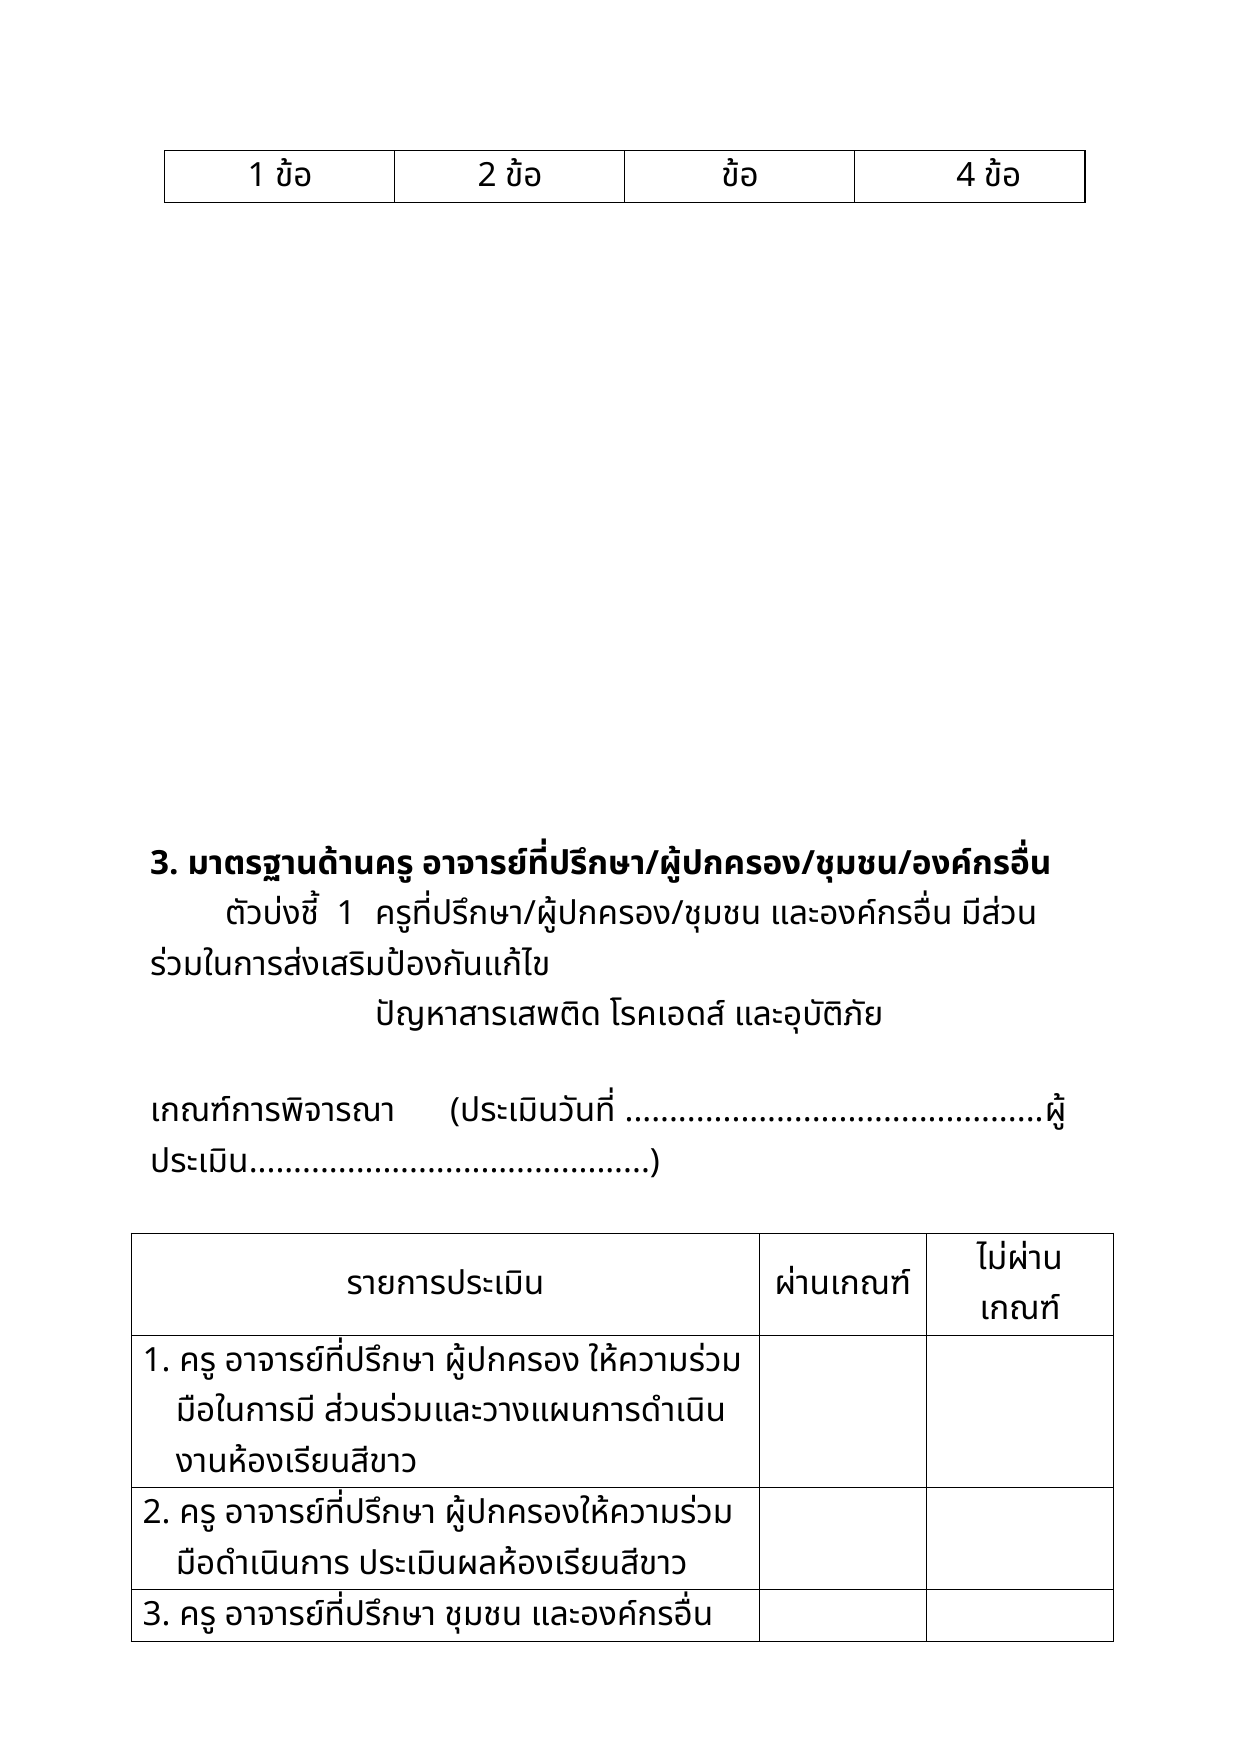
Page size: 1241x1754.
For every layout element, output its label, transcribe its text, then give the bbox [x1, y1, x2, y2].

table_cell [760, 1336, 926, 1487]
table_header ไม่ผ่านเกณฑ์ [927, 1234, 1113, 1334]
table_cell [395, 151, 624, 202]
table_cell [760, 1488, 926, 1589]
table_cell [165, 151, 394, 202]
text เกณฑ์การพิจารณา (ประเมินวันที่ ...............................................ผู้ประเมิน.............................................) [150, 1086, 1090, 1187]
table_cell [132, 1590, 759, 1641]
table_header ผ่านเกณฑ์ [760, 1234, 926, 1334]
text ตัวบ่งชี้ 1 ครูที่ปรึกษา/ผู้ปกครอง/ชุมชน และองค์กรอื่น มีส่วนร่วมในการส่งเสริมป้องกันแก้ไข [150, 889, 1090, 990]
text 3. มาตรฐานด้านครู อาจารย์ที่ปรึกษา/ผู้ปกครอง/ชุมชน/องค์กรอื่น [150, 838, 1090, 889]
table_header รายการประเมิน [132, 1234, 759, 1334]
table_cell [927, 1590, 1113, 1641]
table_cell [855, 151, 1084, 202]
text ปัญหาสารเสพติด โรคเอดส์ และอุบัติภัย [300, 990, 1090, 1041]
table_cell [927, 1488, 1113, 1589]
table_cell [760, 1590, 926, 1641]
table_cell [625, 151, 854, 202]
table_cell 1. ครู อาจารย์ที่ปรึกษา ผู้ปกครอง ให้ความร่วมมือในการมี ส่วนร่วมและวางแผนการดำเนินงานห้องเรียนสีขาว [132, 1336, 759, 1487]
table_cell [927, 1336, 1113, 1487]
table_cell 2. ครู อาจารย์ที่ปรึกษา ผู้ปกครองให้ความร่วมมือดำเนินการ ประเมินผลห้องเรียนสีขาว [132, 1488, 759, 1589]
